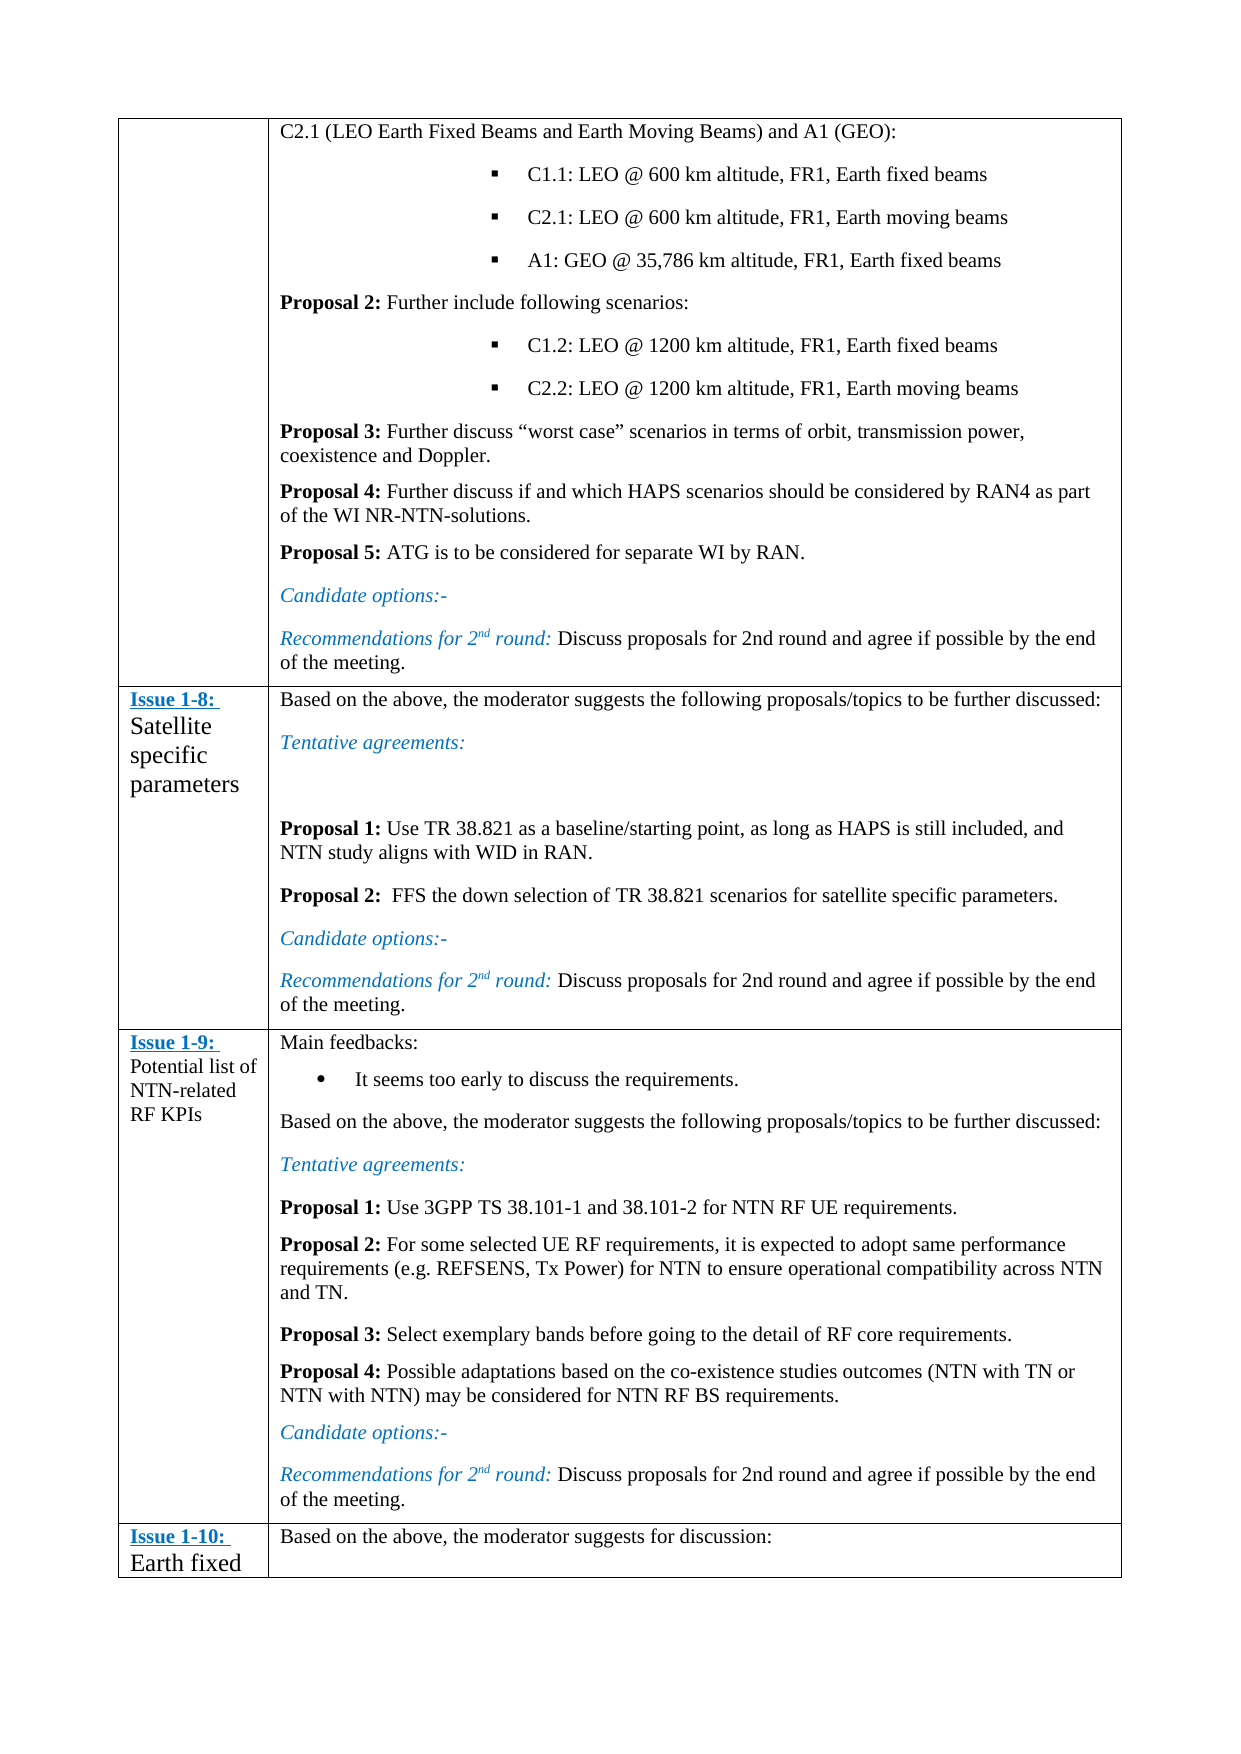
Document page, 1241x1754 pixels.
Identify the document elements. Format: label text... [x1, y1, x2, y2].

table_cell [119, 1524, 268, 1577]
table_cell Issue 1-8: Satellite specific parameters [119, 687, 268, 1029]
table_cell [119, 119, 268, 686]
table_cell Issue 1-9: Potential list of NTN-related RF KPIs [119, 1030, 268, 1523]
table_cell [269, 119, 1121, 686]
table_cell Main feedbacks: It seems too early to discuss the requirements. Based on the above, the moderator suggests the following proposals/topics to be further discussed: Tentative agreements: Proposal 1: Use 3GPP TS 38.101-1 and 38.101-2 for NTN RF UE requirements. Proposal 2: For some selected UE RF requirements, it is expected to adopt same performance requirements (e.g. REFSENS, Tx Power) for NTN to ensure operational compatibility across NTN and TN. Proposal 3: Select exemplary bands before going to the detail of RF core requirements. Proposal 4: Possible adaptations based on the co-existence studies outcomes (NTN with TN or NTN with NTN) may be considered for NTN RF BS requirements. Candidate options:- Recommendations for 2nd round: Discuss proposals for 2nd round and agree if possible by the end of the meeting. [269, 1030, 1121, 1523]
table_cell Based on the above, the moderator suggests the following proposals/topics to be further discussed: Tentative agreements: Proposal 1: Use TR 38.821 as a baseline/starting point, as long as HAPS is still included, and NTN study aligns with WID in RAN. Proposal 2: FFS the down selection of TR 38.821 scenarios for satellite specific parameters. Candidate options:- Recommendations for 2nd round: Discuss proposals for 2nd round and agree if possible by the end of the meeting. [269, 687, 1121, 1029]
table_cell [269, 1524, 1121, 1577]
